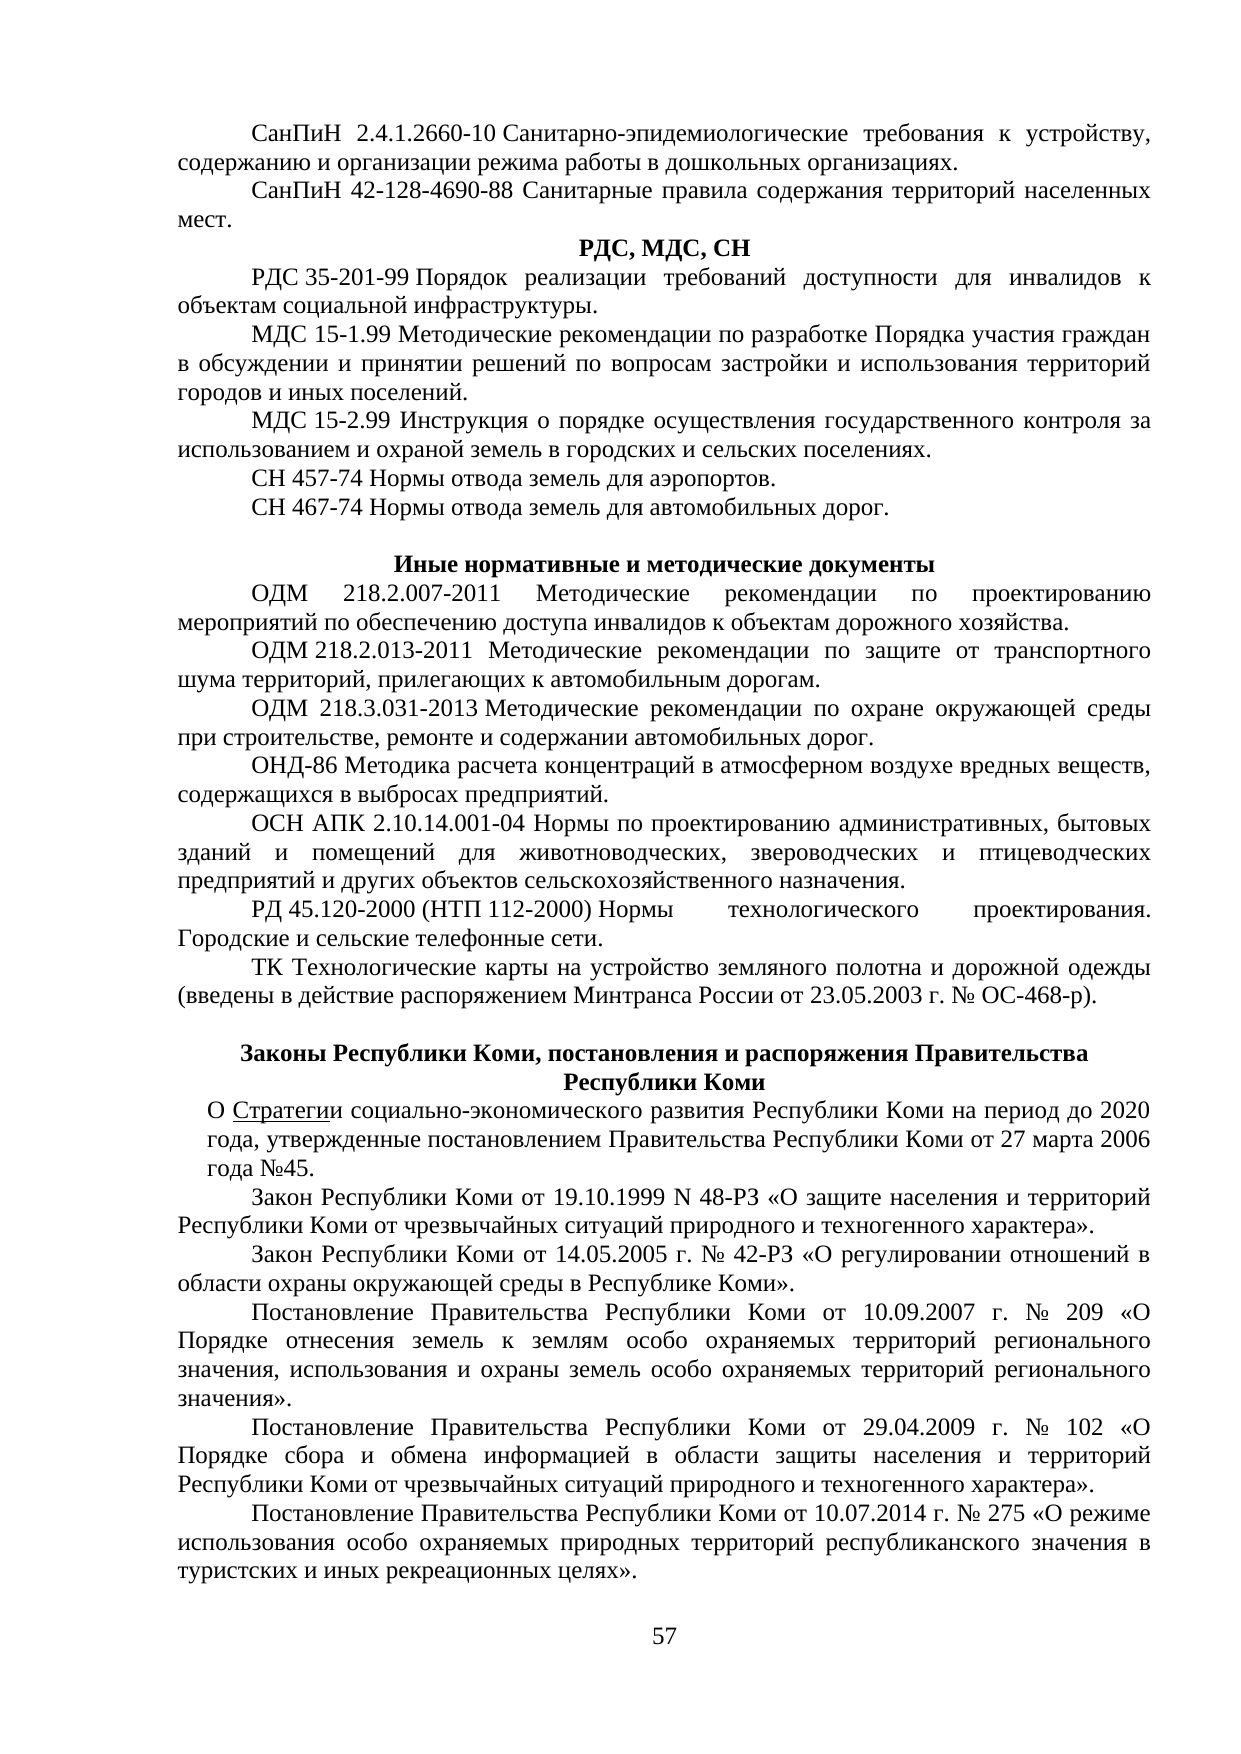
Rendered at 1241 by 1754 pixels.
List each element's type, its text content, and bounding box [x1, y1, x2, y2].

text Постановление Правительства Республики Коми от 29.04.2009 г. № 102 «О Порядке сбора и обмена информацией в области защиты населения и территорий Республики Коми от чрезвычайных ситуаций природного и техногенного характера». [177, 1412, 1152, 1498]
text СанПиН 42-128-4690-88 Санитарные правила содержания территорий населенных мест. [177, 176, 1152, 233]
text СанПиН 2.4.1.2660-10 Санитарно-эпидемиологические требования к устройству, содержанию и организации режима работы в дошкольных организациях. [177, 118, 1152, 176]
text МДС 15-1.99 Методические рекомендации по разработке Порядка участия граждан в обсуждении и принятии решений по вопросам застройки и использования территорий городов и иных поселений. [177, 319, 1152, 406]
text Законы Республики Коми, постановления и распоряжения Правительства Республики Коми [177, 1038, 1152, 1096]
text РДС, МДС, СН [177, 233, 1152, 262]
text ОДМ 218.3.031-2013 Методические рекомендации по охране окружающей среды при строительстве, ремонте и содержании автомобильных дорог. [177, 693, 1152, 751]
text Иные нормативные и методические документы [177, 549, 1152, 578]
text РДС 35-201-99 Порядок реализации требований доступности для инвалидов к объектам социальной инфраструктуры. [177, 262, 1152, 319]
text МДС 15-2.99 Инструкция о порядке осуществления государственного контроля за использованием и охраной земель в городских и сельских поселениях. [177, 406, 1152, 463]
text ОДМ 218.2.013-2011 Методические рекомендации по защите от транспортного шума территорий, прилегающих к автомобильным дорогам. [177, 636, 1152, 693]
text ТК Технологические карты на устройство земляного полотна и дорожной одежды (введены в действие распоряжением Минтранса России от 23.05.2003 г. № ОС-468-р). [177, 952, 1152, 1009]
text СН 467-74 Нормы отвода земель для автомобильных дорог. [177, 492, 1152, 521]
text ОСН АПК 2.10.14.001-04 Нормы по проектированию административных, бытовых зданий и помещений для животноводческих, звероводческих и птицеводческих предприятий и других объектов сельскохозяйственного назначения. [177, 808, 1152, 894]
text Закон Республики Коми от 19.10.1999 N 48-РЗ «О защите населения и территорий Республики Коми от чрезвычайных ситуаций природного и техногенного характера». [177, 1182, 1152, 1239]
text ОДМ 218.2.007-2011 Методические рекомендации по проектированию мероприятий по обеспечению доступа инвалидов к объектам дорожного хозяйства. [177, 578, 1152, 636]
text О Стратегии социально-экономического развития Республики Коми на период до 2020 года, утвержденные постановлением Правительства Республики Коми от 27 марта 2006 года №45. [207, 1096, 1152, 1182]
text Постановление Правительства Республики Коми от 10.07.2014 г. № 275 «О режиме использования особо охраняемых природных территорий республиканского значения в туристских и иных рекреационных целях». [177, 1498, 1152, 1584]
text Закон Республики Коми от 14.05.2005 г. № 42-РЗ «О регулировании отношений в области охраны окружающей среды в Республике Коми». [177, 1239, 1152, 1297]
text РД 45.120-2000 (НТП 112-2000) Нормы технологического проектирования. Городские и сельские телефонные сети. [177, 894, 1152, 952]
text ОНД-86 Методика расчета концентраций в атмосферном воздухе вредных веществ, содержащихся в выбросах предприятий. [177, 751, 1152, 808]
text Постановление Правительства Республики Коми от 10.09.2007 г. № 209 «О Порядке отнесения земель к землям особо охраняемых территорий регионального значения, использования и охраны земель особо охраняемых территорий регионального значения». [177, 1297, 1152, 1412]
text СН 457-74 Нормы отвода земель для аэропортов. [177, 463, 1152, 492]
